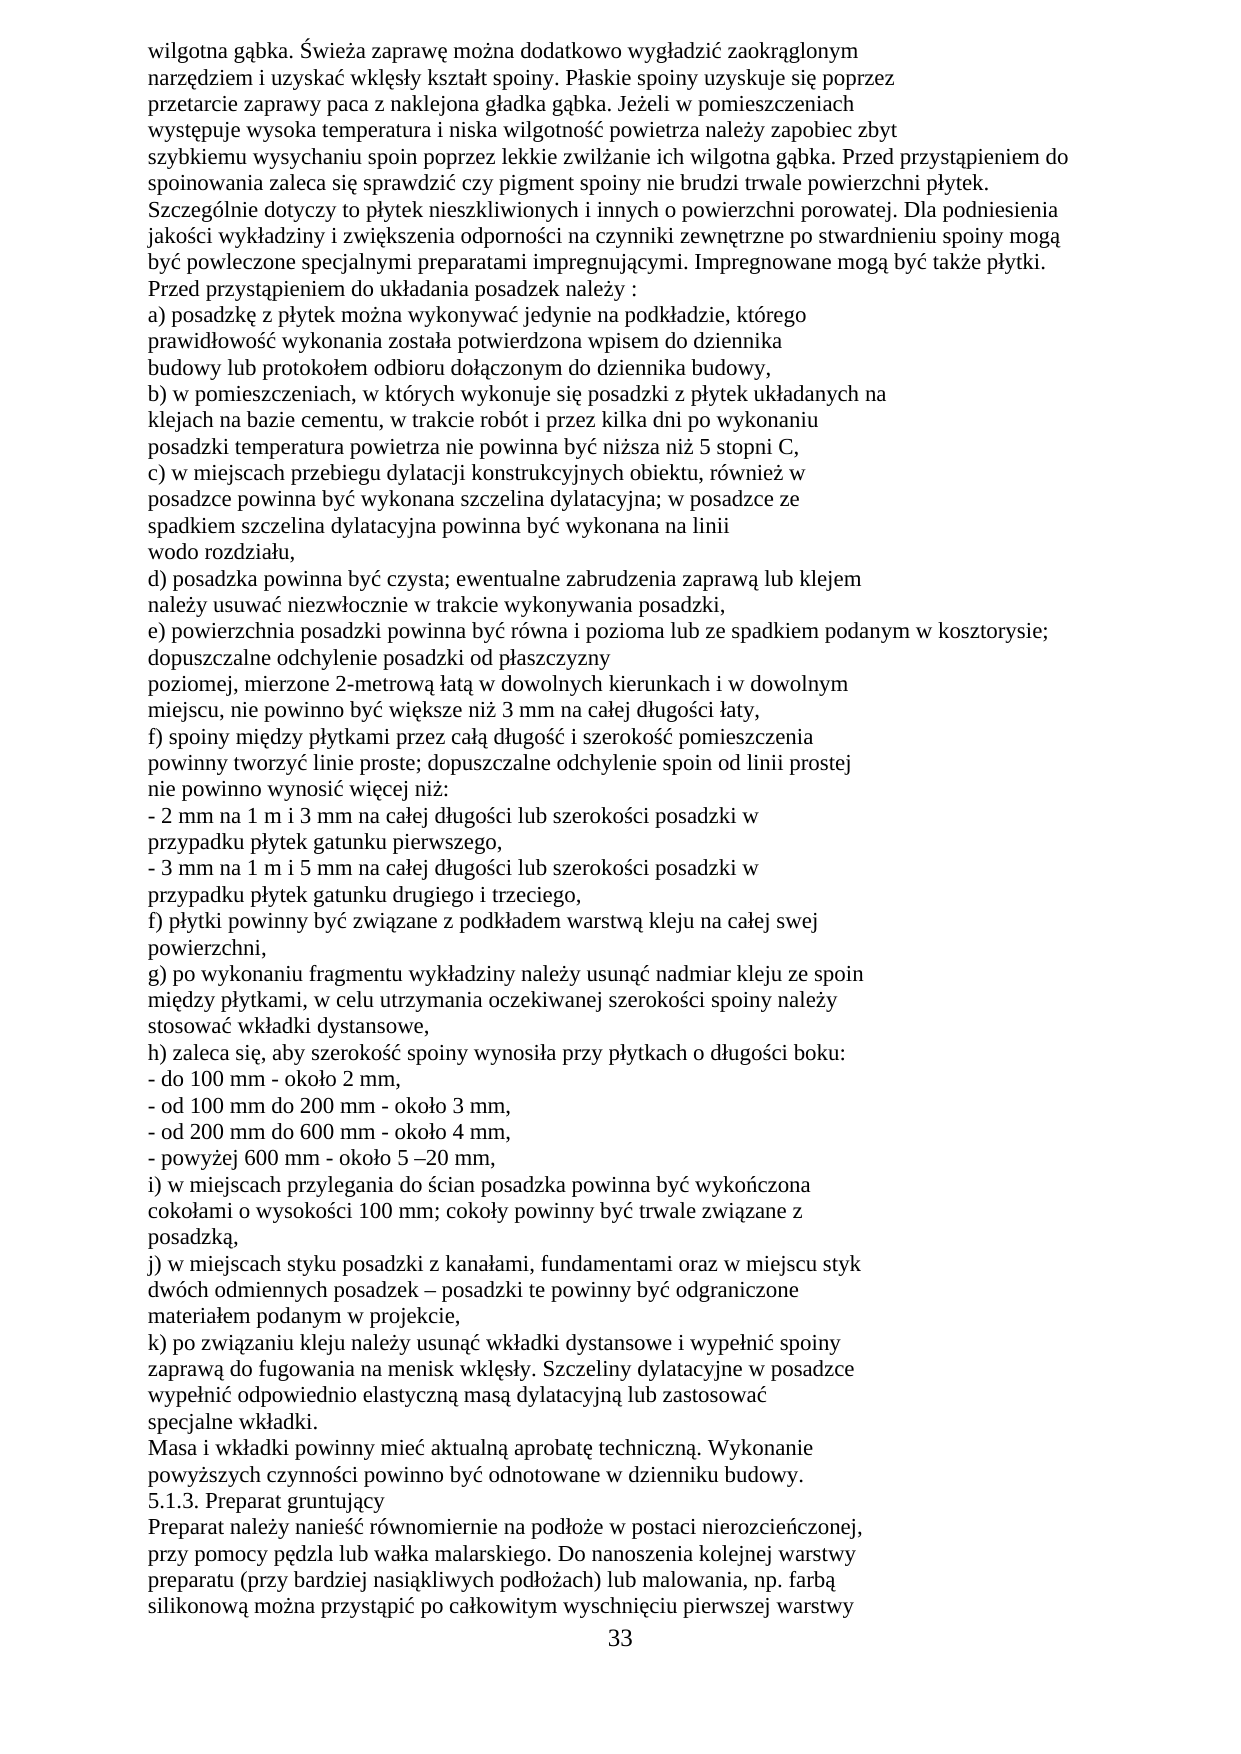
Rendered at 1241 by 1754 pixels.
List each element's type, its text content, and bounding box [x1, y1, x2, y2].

text preparatu (przy bardziej nasiąkliwych podłożach) lub malowania, np. farbą [148, 1566, 1093, 1592]
text narzędziem i uzyskać wklęsły kształt spoiny. Płaskie spoiny uzyskuje się poprzez [148, 64, 1093, 90]
text h) zaleca się, aby szerokość spoiny wynosiła przy płytkach o długości boku: [148, 1039, 1093, 1065]
text i) w miejscach przylegania do ścian posadzka powinna być wykończona [148, 1171, 1093, 1197]
text poziomej, mierzone 2-metrową łatą w dowolnych kierunkach i w dowolnym [148, 670, 1093, 696]
text silikonową można przystąpić po całkowitym wyschnięciu pierwszej warstwy [148, 1592, 1093, 1619]
text nie powinno wynosić więcej niż: [148, 775, 1093, 802]
text j) w miejscach styku posadzki z kanałami, fundamentami oraz w miejscu styk [148, 1250, 1093, 1276]
text szybkiemu wysychaniu spoin poprzez lekkie zwilżanie ich wilgotna gąbka. Przed przystąpieniem do spoinowania zaleca się sprawdzić czy pigment spoiny nie brudzi trwale powierzchni płytek. Szczególnie dotyczy to płytek nieszkliwionych i innych o powierzchni porowatej. Dla podniesienia jakości wykładziny i zwiększenia odporności na czynniki zewnętrzne po stwardnieniu spoiny mogą być powleczone specjalnymi preparatami impregnującymi. Impregnowane mogą być także płytki. Przed przystąpieniem do układania posadzek należy : [148, 143, 1093, 301]
text między płytkami, w celu utrzymania oczekiwanej szerokości spoiny należy [148, 986, 1093, 1013]
text budowy lub protokołem odbioru dołączonym do dziennika budowy, [148, 354, 1093, 380]
text f) spoiny między płytkami przez całą długość i szerokość pomieszczenia [148, 723, 1093, 749]
text 5.1.3. Preparat gruntujący [148, 1487, 1093, 1513]
text g) po wykonaniu fragmentu wykładziny należy usunąć nadmiar kleju ze spoin [148, 960, 1093, 986]
text klejach na bazie cementu, w trakcie robót i przez kilka dni po wykonaniu [148, 406, 1093, 433]
text posadzką, [148, 1223, 1093, 1250]
text materiałem podanym w projekcie, [148, 1302, 1093, 1329]
text - do 100 mm - około 2 mm, [148, 1065, 1093, 1092]
text prawidłowość wykonania została potwierdzona wpisem do dziennika [148, 327, 1093, 354]
text e) powierzchnia posadzki powinna być równa i pozioma lub ze spadkiem podanym w kosztorysie; dopuszczalne odchylenie posadzki od płaszczyzny [148, 617, 1093, 670]
text występuje wysoka temperatura i niska wilgotność powietrza należy zapobiec zbyt [148, 117, 1093, 143]
text miejscu, nie powinno być większe niż 3 mm na całej długości łaty, [148, 696, 1093, 723]
text stosować wkładki dystansowe, [148, 1013, 1093, 1039]
text specjalne wkładki. [148, 1408, 1093, 1434]
text dwóch odmiennych posadzek – posadzki te powinny być odgraniczone [148, 1276, 1093, 1302]
text posadzce powinna być wykonana szczelina dylatacyjna; w posadzce ze [148, 486, 1093, 512]
text powinny tworzyć linie proste; dopuszczalne odchylenie spoin od linii prostej [148, 749, 1093, 775]
text d) posadzka powinna być czysta; ewentualne zabrudzenia zaprawą lub klejem [148, 564, 1093, 591]
text f) płytki powinny być związane z podkładem warstwą kleju na całej swej [148, 907, 1093, 933]
text - 3 mm na 1 m i 5 mm na całej długości lub szerokości posadzki w [148, 854, 1093, 881]
text powierzchni, [148, 933, 1093, 960]
text Preparat należy nanieść równomiernie na podłoże w postaci nierozcieńczonej, [148, 1513, 1093, 1540]
text a) posadzkę z płytek można wykonywać jedynie na podkładzie, którego [148, 301, 1093, 327]
text - od 100 mm do 200 mm - około 3 mm, [148, 1092, 1093, 1118]
text przypadku płytek gatunku pierwszego, [148, 828, 1093, 854]
text przetarcie zaprawy paca z naklejona gładka gąbka. Jeżeli w pomieszczeniach [148, 90, 1093, 117]
text posadzki temperatura powietrza nie powinna być niższa niż 5 stopni C, [148, 433, 1093, 459]
text - powyżej 600 mm - około 5 –20 mm, [148, 1144, 1093, 1171]
text zaprawą do fugowania na menisk wklęsły. Szczeliny dylatacyjne w posadzce [148, 1355, 1093, 1382]
text przypadku płytek gatunku drugiego i trzeciego, [148, 881, 1093, 907]
text Masa i wkładki powinny mieć aktualną aprobatę techniczną. Wykonanie [148, 1434, 1093, 1461]
text - 2 mm na 1 m i 3 mm na całej długości lub szerokości posadzki w [148, 802, 1093, 828]
text wypełnić odpowiednio elastyczną masą dylatacyjną lub zastosować [148, 1382, 1093, 1408]
text b) w pomieszczeniach, w których wykonuje się posadzki z płytek układanych na [148, 380, 1093, 406]
text - od 200 mm do 600 mm - około 4 mm, [148, 1118, 1093, 1144]
text wilgotna gąbka. Świeża zaprawę można dodatkowo wygładzić zaokrąglonym [148, 37, 1093, 64]
text c) w miejscach przebiegu dylatacji konstrukcyjnych obiektu, również w [148, 459, 1093, 486]
text wodo rozdziału, [148, 538, 1093, 564]
text k) po związaniu kleju należy usunąć wkładki dystansowe i wypełnić spoiny [148, 1329, 1093, 1355]
text cokołami o wysokości 100 mm; cokoły powinny być trwale związane z [148, 1197, 1093, 1223]
text należy usuwać niezwłocznie w trakcie wykonywania posadzki, [148, 591, 1093, 617]
text powyższych czynności powinno być odnotowane w dzienniku budowy. [148, 1461, 1093, 1487]
text przy pomocy pędzla lub wałka malarskiego. Do nanoszenia kolejnej warstwy [148, 1540, 1093, 1566]
text spadkiem szczelina dylatacyjna powinna być wykonana na linii [148, 512, 1093, 538]
